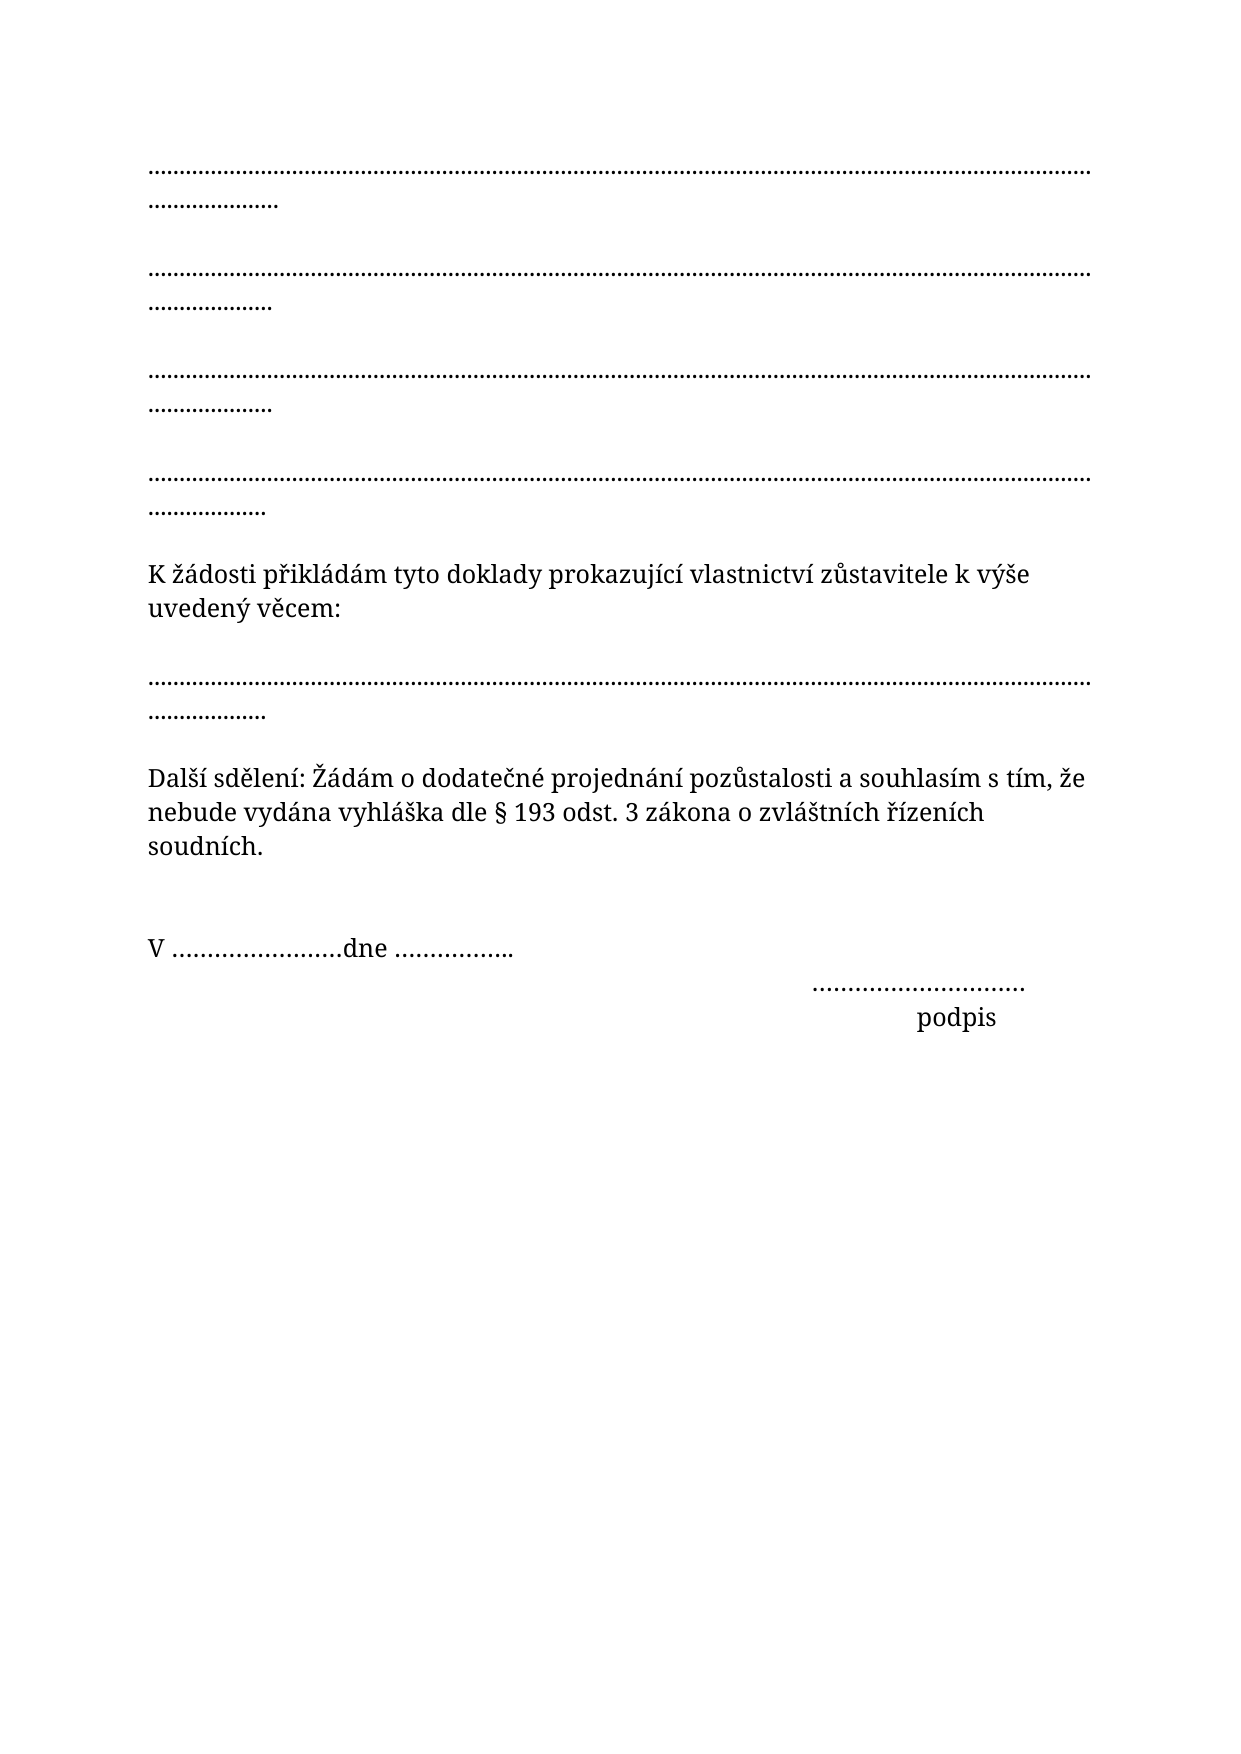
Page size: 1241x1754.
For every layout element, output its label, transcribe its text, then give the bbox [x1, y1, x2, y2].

text podpis [148, 999, 1093, 1033]
text ........................................................................................................................................................................... [148, 352, 1093, 420]
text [148, 148, 1093, 216]
text V ……………………dne …………….. [148, 931, 1093, 965]
text ………………………… [148, 965, 1093, 999]
text K žádosti přikládám tyto doklady prokazující vlastnictví zůstavitele k výše uvedený věcem: [148, 556, 1093, 624]
text .......................................................................................................................................................................... [148, 658, 1093, 727]
text .......................................................................................................................................................................... [148, 454, 1093, 522]
text ........................................................................................................................................................................... [148, 250, 1093, 318]
text Další sdělení: Žádám o dodatečné projednání pozůstalosti a souhlasím s tím, že nebude vydána vyhláška dle § 193 odst. 3 zákona o zvláštních řízeních soudních. [148, 761, 1093, 863]
